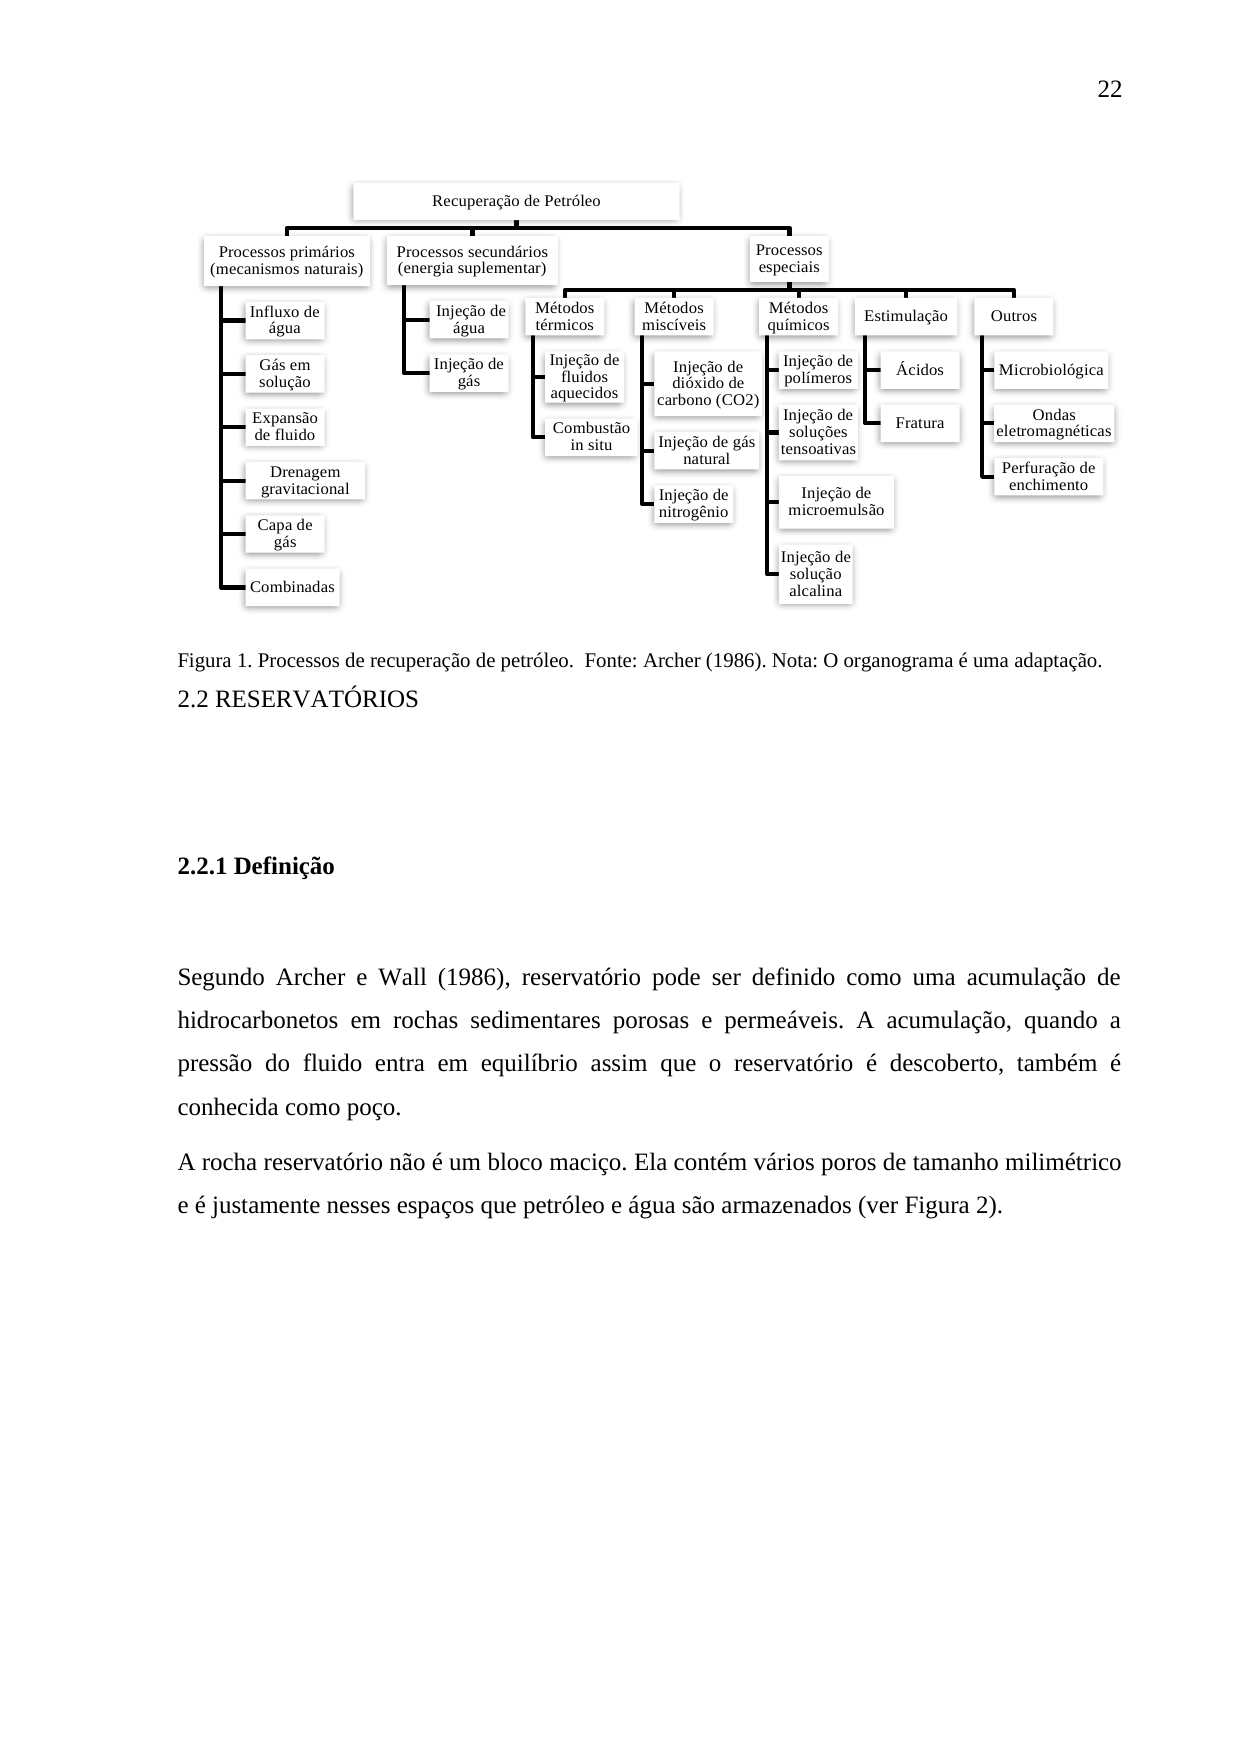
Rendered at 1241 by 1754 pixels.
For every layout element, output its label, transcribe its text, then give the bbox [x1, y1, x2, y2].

text 2.2 RESERVATÓRIOS [177, 684, 1122, 713]
text Figura 1. Processos de recuperação de petróleo. Fonte: Archer (1986). Nota: O organograma é uma adaptação. [177, 647, 1122, 672]
text Segundo Archer e Wall (1986), reservatório pode ser definido como uma acumulação de hidrocarbonetos em rochas sedimentares porosas e permeáveis. A acumulação, quando a pressão do fluido entra em equilíbrio assim que o reservatório é descoberto, também é conhecida como poço. [177, 962, 1122, 1120]
text 2.2.1 Definição [177, 851, 1122, 880]
text A rocha reservatório não é um bloco maciço. Ela contém vários poros de tamanho milimétrico e é justamente nesses espaços que petróleo e água são armazenados (ver Figura 2). [177, 1147, 1122, 1219]
